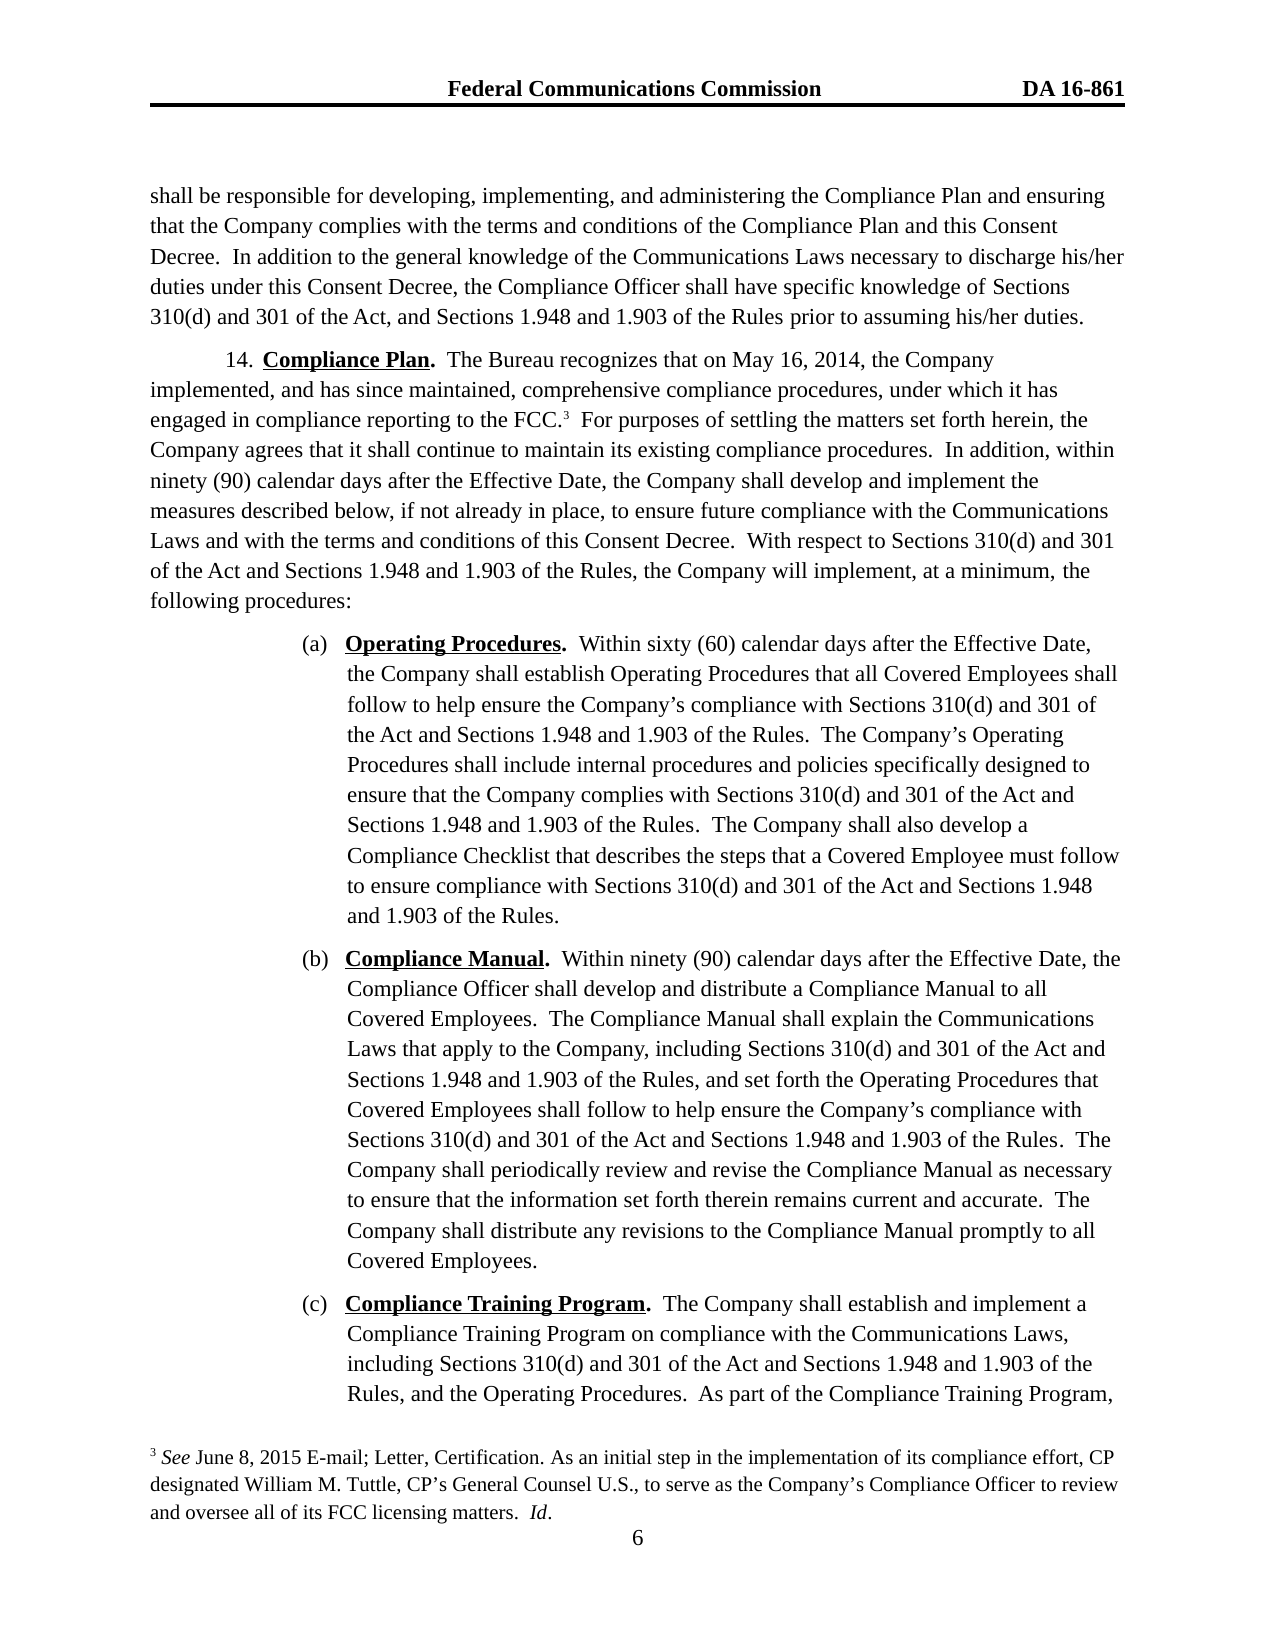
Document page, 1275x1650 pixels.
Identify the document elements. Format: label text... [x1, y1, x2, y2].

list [302, 1289, 1125, 1407]
list Compliance Manual. Within ninety (90) calendar days after the Effective Date, the Compliance Officer shall develop and distribute a Compliance Manual to all Covered Employees. The Compliance Manual shall explain the Communications Laws that apply to the Company, including Sections 310(d) and 301 of the Act and Sections 1.948 and 1.903 of the Rules, and set forth the Operating Procedures that Covered Employees shall follow to help ensure the Company’s compliance with Sections 310(d) and 301 of the Act and Sections 1.948 and 1.903 of the Rules. The Company shall periodically review and revise the Compliance Manual as necessary to ensure that the information set forth therein remains current and accurate. The Company shall distribute any revisions to the Compliance Manual promptly to all Covered Employees. [302, 945, 1125, 1273]
text Compliance Plan. The Bureau recognizes that on May 16, 2014, the Company implemented, and has since maintained, comprehensive compliance procedures, under which it has engaged in compliance reporting to the FCC. For purposes of settling the matters set forth herein, the Company agrees that it shall continue to maintain its existing compliance procedures. In addition, within ninety (90) calendar days after the Effective Date, the Company shall develop and implement the measures described below, if not already in place, to ensure future compliance with the Communications Laws and with the terms and conditions of this Consent Decree. With respect to Sections 310(d) and 301 of the Act and Sections 1.948 and 1.903 of the Rules, the Company will implement, at a minimum, the following procedures: [150, 346, 1125, 614]
list Operating Procedures. Within sixty (60) calendar days after the Effective Date, the Company shall establish Operating Procedures that all Covered Employees shall follow to help ensure the Company’s compliance with Sections 310(d) and 301 of the Act and Sections 1.948 and 1.903 of the Rules. The Company’s Operating Procedures shall include internal procedures and policies specifically designed to ensure that the Company complies with Sections 310(d) and 301 of the Act and Sections 1.948 and 1.903 of the Rules. The Company shall also develop a Compliance Checklist that describes the steps that a Covered Employee must follow to ensure compliance with Sections 310(d) and 301 of the Act and Sections 1.948 and 1.903 of the Rules. [302, 630, 1125, 928]
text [150, 182, 1125, 329]
